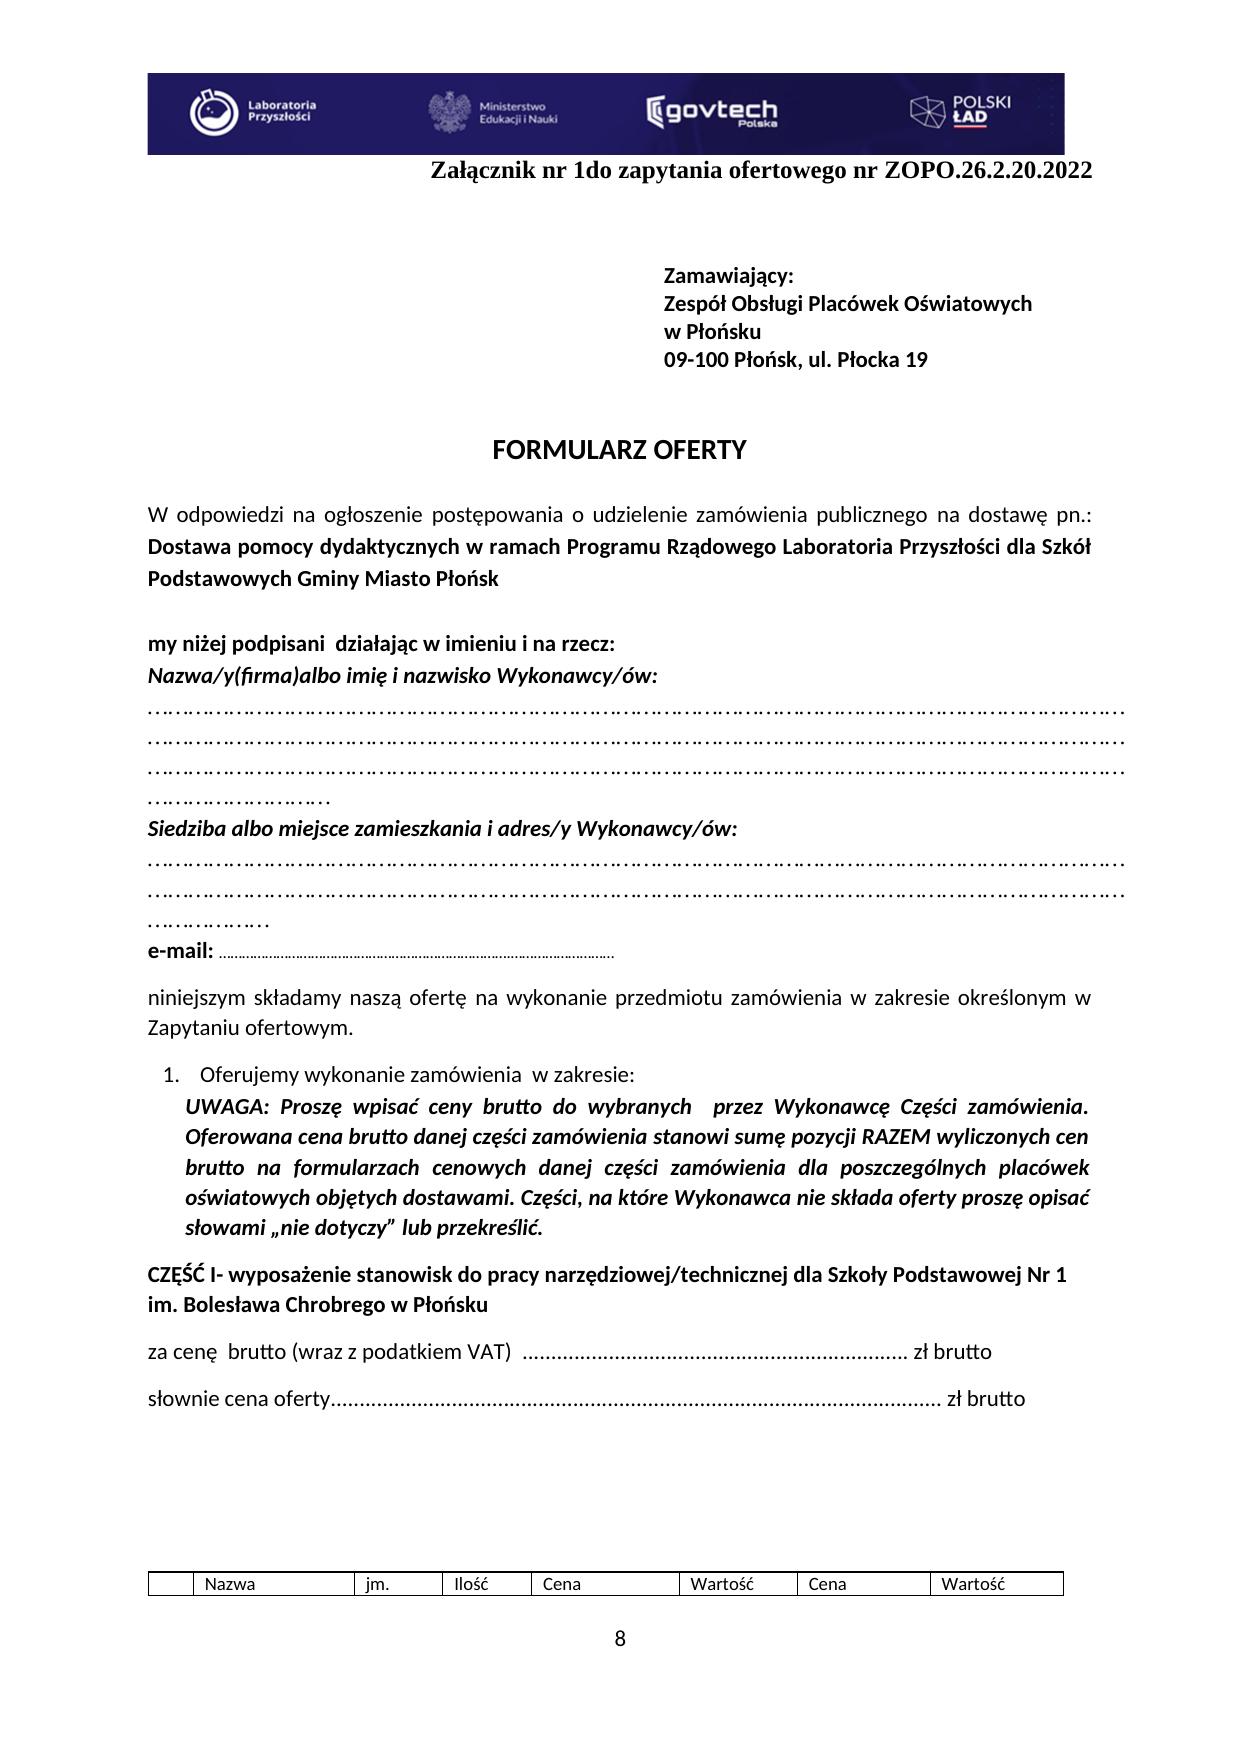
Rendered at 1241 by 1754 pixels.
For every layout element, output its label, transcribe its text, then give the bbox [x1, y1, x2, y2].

text Zespół Obsługi Placówek Oświatowych [664, 289, 1093, 317]
text słownie cena oferty.......................................................................................................... zł brutto [148, 1384, 1093, 1412]
text Załącznik nr 1do zapytania ofertowego nr ZOPO.26.2.20.2022 [148, 155, 1093, 183]
text Zamawiający: [664, 261, 1093, 289]
table_header Nazwa asortymentu [194, 1573, 354, 1595]
table_header Wartość brutto [931, 1573, 1063, 1595]
text w Płońsku [664, 317, 1093, 345]
text niniejszym składamy naszą ofertę na wykonanie przedmiotu zamówienia w zakresie określonym w Zapytaniu ofertowym. [148, 983, 1093, 1041]
table_header Lp. [149, 1573, 193, 1595]
text Siedziba albo miejsce zamieszkania i adres/y Wykonawcy/ów: ……………………………………………………………………………………………………………………………………………………………………………………………………………………………………………………………………………… [148, 814, 1137, 932]
text e-mail: ………………………………………………………………….……………………… [148, 936, 1093, 964]
text UWAGA: Proszę wpisać ceny brutto do wybranych przez Wykonawcę Części zamówienia. Oferowana cena brutto danej części zamówienia stanowi sumę pozycji RAZEM wyliczonych cen brutto na formularzach cenowych danej części zamówienia dla poszczególnych placówek oświatowych objętych dostawami. Części, na które Wykonawca nie składa oferty proszę opisać słowami „nie dotyczy” lub przekreślić. [185, 1092, 1093, 1241]
table_header Cena jednostkowa brutto [798, 1573, 930, 1595]
text my niżej podpisani działając w imieniu i na rzecz: [148, 629, 1137, 657]
text W odpowiedzi na ogłoszenie postępowania o udzielenie zamówienia publicznego na dostawę pn.: Dostawa pomocy dydaktycznych w ramach Programu Rządowego Laboratoria Przyszłości dla Szkół Podstawowych Gminy Miasto Płońsk [148, 500, 1093, 592]
text FORMULARZ OFERTY [188, 431, 1051, 467]
list Oferujemy wykonanie zamówienia w zakresie: [162, 1060, 1093, 1088]
table_header Wartość netto [680, 1573, 797, 1595]
text za cenę brutto (wraz z podatkiem VAT) ................................................................... zł brutto [148, 1337, 1093, 1365]
picture [147, 73, 1065, 155]
table_header Cena jednostkowa netto [532, 1573, 679, 1595]
table_header Ilość [443, 1573, 531, 1595]
table_header jm. [355, 1573, 442, 1595]
text Nazwa/y(firma)albo imię i nazwisko Wykonawcy/ów: ……………………………………………………………………………………………………………………………………………………………………………………………………………………………………………………………………………………………………………………………………………………………………………………………………………………… [148, 661, 1137, 810]
text 09-100 Płońsk, ul. Płocka 19 [664, 345, 1093, 373]
text CZĘŚĆ I- wyposażenie stanowisk do pracy narzędziowej/technicznej dla Szkoły Podstawowej Nr 1 im. Bolesława Chrobrego w Płońsku [148, 1260, 1093, 1318]
